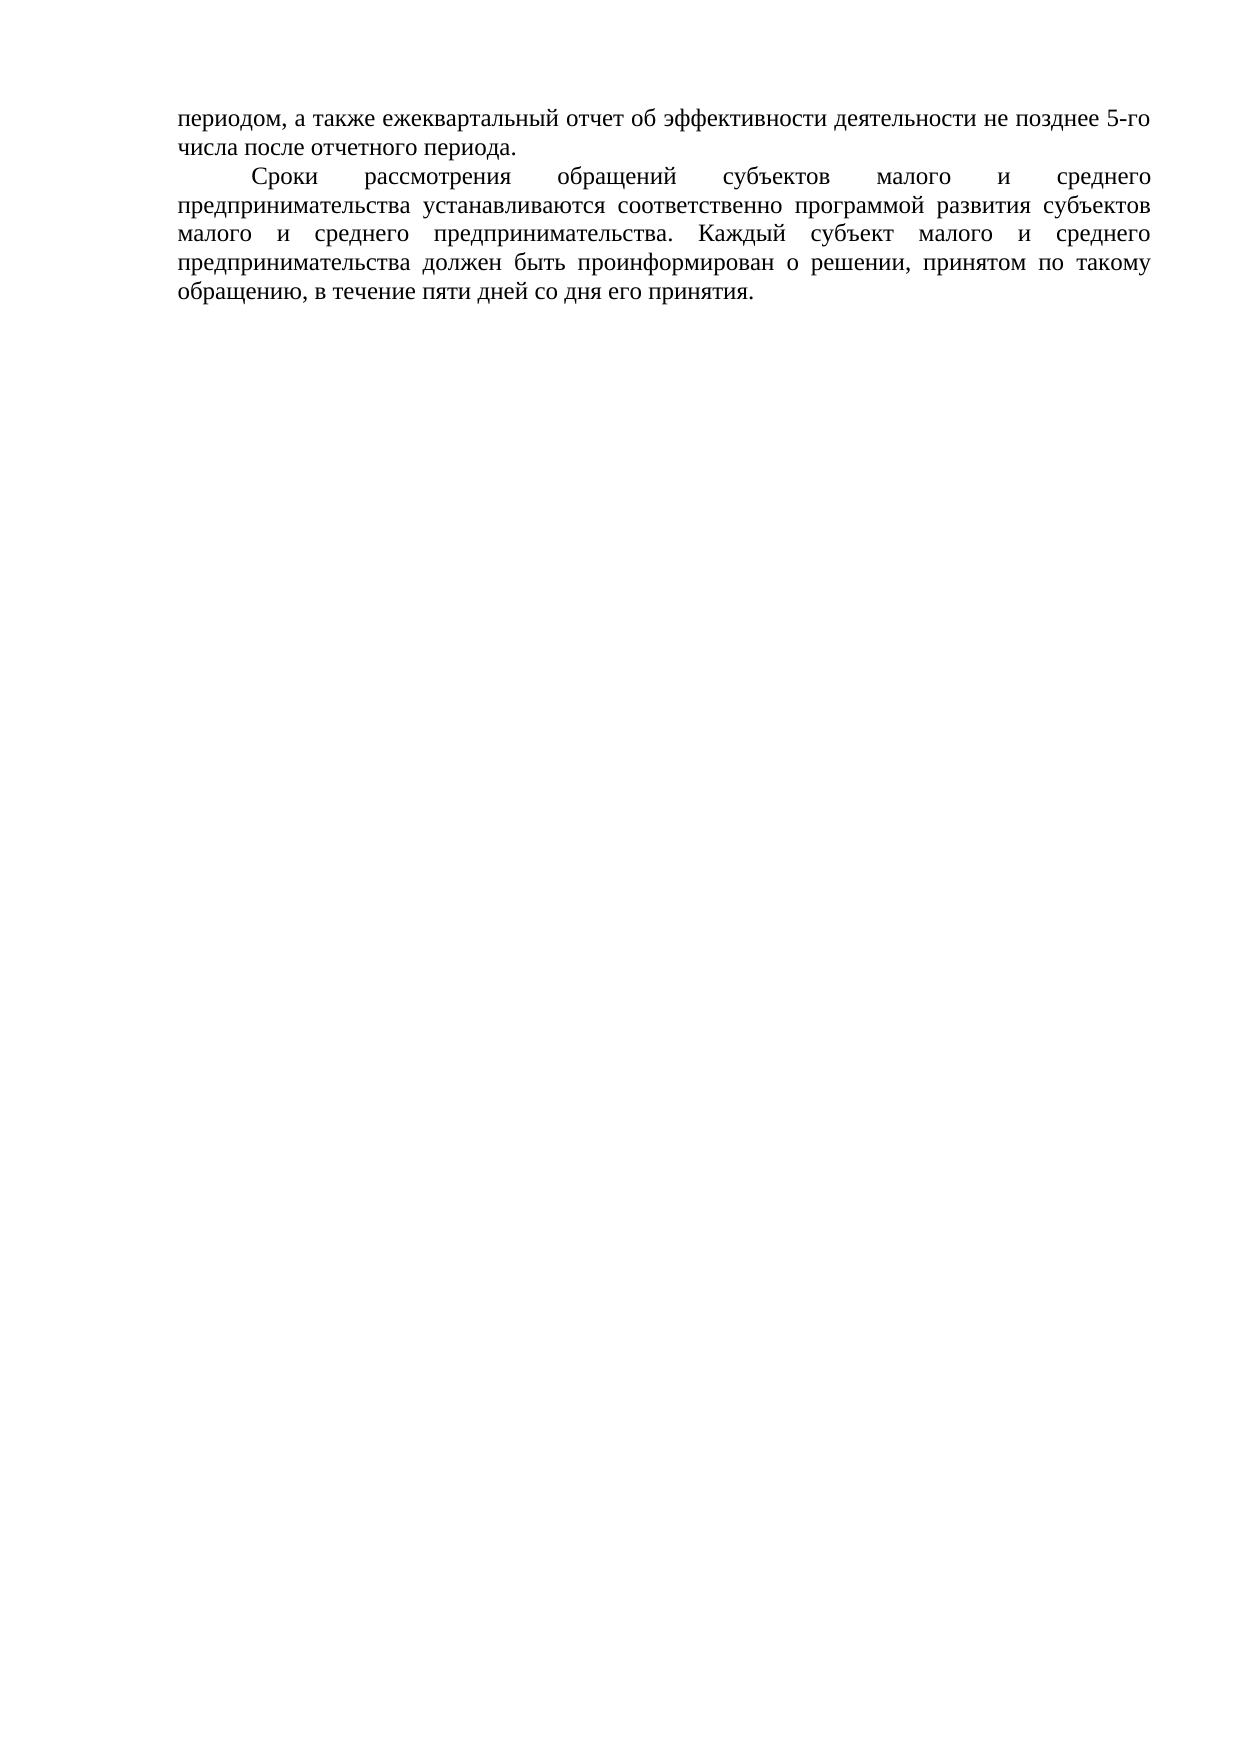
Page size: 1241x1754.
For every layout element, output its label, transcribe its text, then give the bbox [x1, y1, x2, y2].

text Сроки рассмотрения обращений субъектов малого и среднего предпринимательства устанавливаются соответственно программой развития субъектов малого и среднего предпринимательства. Каждый субъект малого и среднего предпринимательства должен быть проинформирован о решении, принятом по такому обращению, в течение пяти дней со дня его принятия. [177, 161, 1152, 305]
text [177, 103, 1152, 161]
